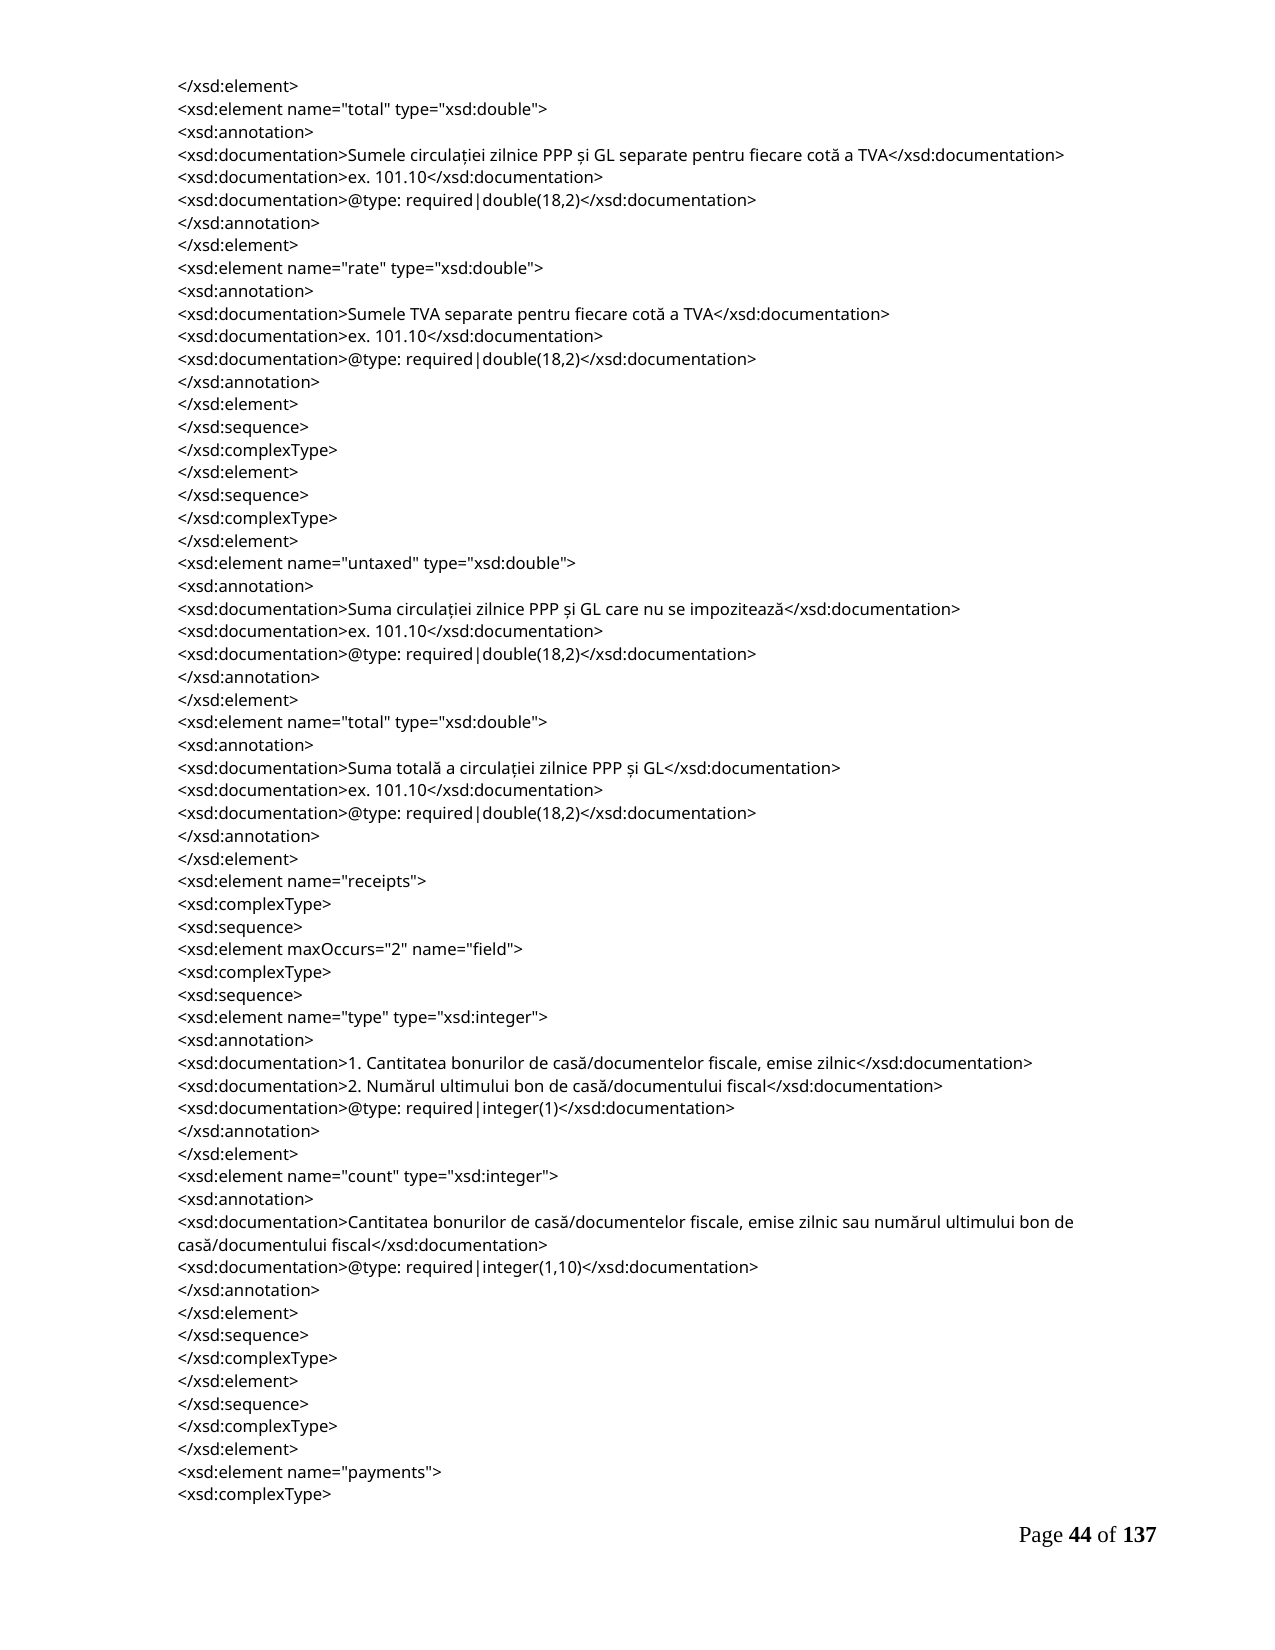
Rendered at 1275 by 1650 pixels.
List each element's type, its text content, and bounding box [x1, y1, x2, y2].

text <xsd:documentation>Suma circulaţiei zilnice PPP și GL care nu se impozitează</xsd:documentation> [177, 597, 1156, 620]
text </xsd:element> [177, 393, 1156, 416]
text </xsd:element> [177, 1142, 1156, 1165]
text <xsd:sequence> [177, 915, 1156, 938]
text <xsd:annotation> [177, 1188, 1156, 1210]
text <xsd:complexType> [177, 892, 1156, 915]
text <xsd:annotation> [177, 733, 1156, 756]
text </xsd:annotation> [177, 665, 1156, 688]
text </xsd:sequence> [177, 416, 1156, 438]
text </xsd:element> [177, 529, 1156, 552]
text <xsd:element name="type" type="xsd:integer"> [177, 1006, 1156, 1029]
text <xsd:element name="rate" type="xsd:double"> [177, 257, 1156, 279]
text <xsd:annotation> [177, 1029, 1156, 1051]
text </xsd:element> [177, 1437, 1156, 1460]
text <xsd:sequence> [177, 983, 1156, 1006]
text </xsd:element> [177, 75, 1156, 98]
text <xsd:documentation>@type: required|double(18,2)</xsd:documentation> [177, 188, 1156, 211]
text </xsd:complexType> [177, 1347, 1156, 1369]
text <xsd:element name="total" type="xsd:double"> [177, 711, 1156, 733]
text <xsd:annotation> [177, 279, 1156, 302]
text <xsd:documentation>@type: required|integer(1,10)</xsd:documentation> [177, 1256, 1156, 1278]
text <xsd:element name="untaxed" type="xsd:double"> [177, 552, 1156, 574]
text <xsd:documentation>@type: required|double(18,2)</xsd:documentation> [177, 802, 1156, 824]
text </xsd:sequence> [177, 484, 1156, 506]
text <xsd:complexType> [177, 961, 1156, 983]
text <xsd:documentation>Sumele TVA separate pentru fiecare cotă a TVA</xsd:documentation> [177, 302, 1156, 325]
text </xsd:sequence> [177, 1324, 1156, 1347]
text <xsd:annotation> [177, 120, 1156, 143]
text <xsd:documentation>@type: required|double(18,2)</xsd:documentation> [177, 643, 1156, 665]
text </xsd:complexType> [177, 1415, 1156, 1437]
text </xsd:element> [177, 1301, 1156, 1324]
text </xsd:element> [177, 461, 1156, 484]
text <xsd:documentation>@type: required|integer(1)</xsd:documentation> [177, 1097, 1156, 1119]
text </xsd:element> [177, 234, 1156, 257]
text <xsd:documentation>@type: required|double(18,2)</xsd:documentation> [177, 347, 1156, 370]
text <xsd:documentation>ex. 101.10</xsd:documentation> [177, 325, 1156, 347]
text <xsd:documentation>Suma totală a circulaţiei zilnice PPP și GL</xsd:documentation> [177, 756, 1156, 779]
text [177, 166, 1156, 188]
text </xsd:annotation> [177, 1278, 1156, 1301]
text </xsd:complexType> [177, 438, 1156, 461]
text </xsd:annotation> [177, 824, 1156, 847]
text <xsd:documentation>1. Cantitatea bonurilor de casă/documentelor fiscale, emise zilnic</xsd:documentation> [177, 1051, 1156, 1074]
text </xsd:complexType> [177, 506, 1156, 529]
text <xsd:annotation> [177, 574, 1156, 597]
text <xsd:documentation>2. Numărul ultimului bon de casă/documentului fiscal</xsd:documentation> [177, 1074, 1156, 1097]
text <xsd:documentation>Cantitatea bonurilor de casă/documentelor fiscale, emise zilnic sau numărul ultimului bon de casă/documentului fiscal</xsd:documentation> [177, 1210, 1156, 1256]
text <xsd:documentation>ex. 101.10</xsd:documentation> [177, 620, 1156, 643]
text <xsd:element maxOccurs="2" name="field"> [177, 938, 1156, 961]
text </xsd:element> [177, 688, 1156, 711]
text <xsd:documentation>Sumele circulaţiei zilnice PPP și GL separate pentru fiecare cotă a TVA</xsd:documentation> [177, 143, 1156, 166]
text <xsd:element name="total" type="xsd:double"> [177, 98, 1156, 120]
text <xsd:element name="payments"> [177, 1460, 1156, 1483]
text <xsd:element name="receipts"> [177, 870, 1156, 892]
text <xsd:complexType> [177, 1483, 1156, 1506]
text </xsd:sequence> [177, 1392, 1156, 1415]
text </xsd:annotation> [177, 370, 1156, 393]
text </xsd:element> [177, 847, 1156, 870]
text </xsd:annotation> [177, 1119, 1156, 1142]
text </xsd:annotation> [177, 211, 1156, 234]
text <xsd:documentation>ex. 101.10</xsd:documentation> [177, 779, 1156, 802]
text <xsd:element name="count" type="xsd:integer"> [177, 1165, 1156, 1188]
text </xsd:element> [177, 1369, 1156, 1392]
